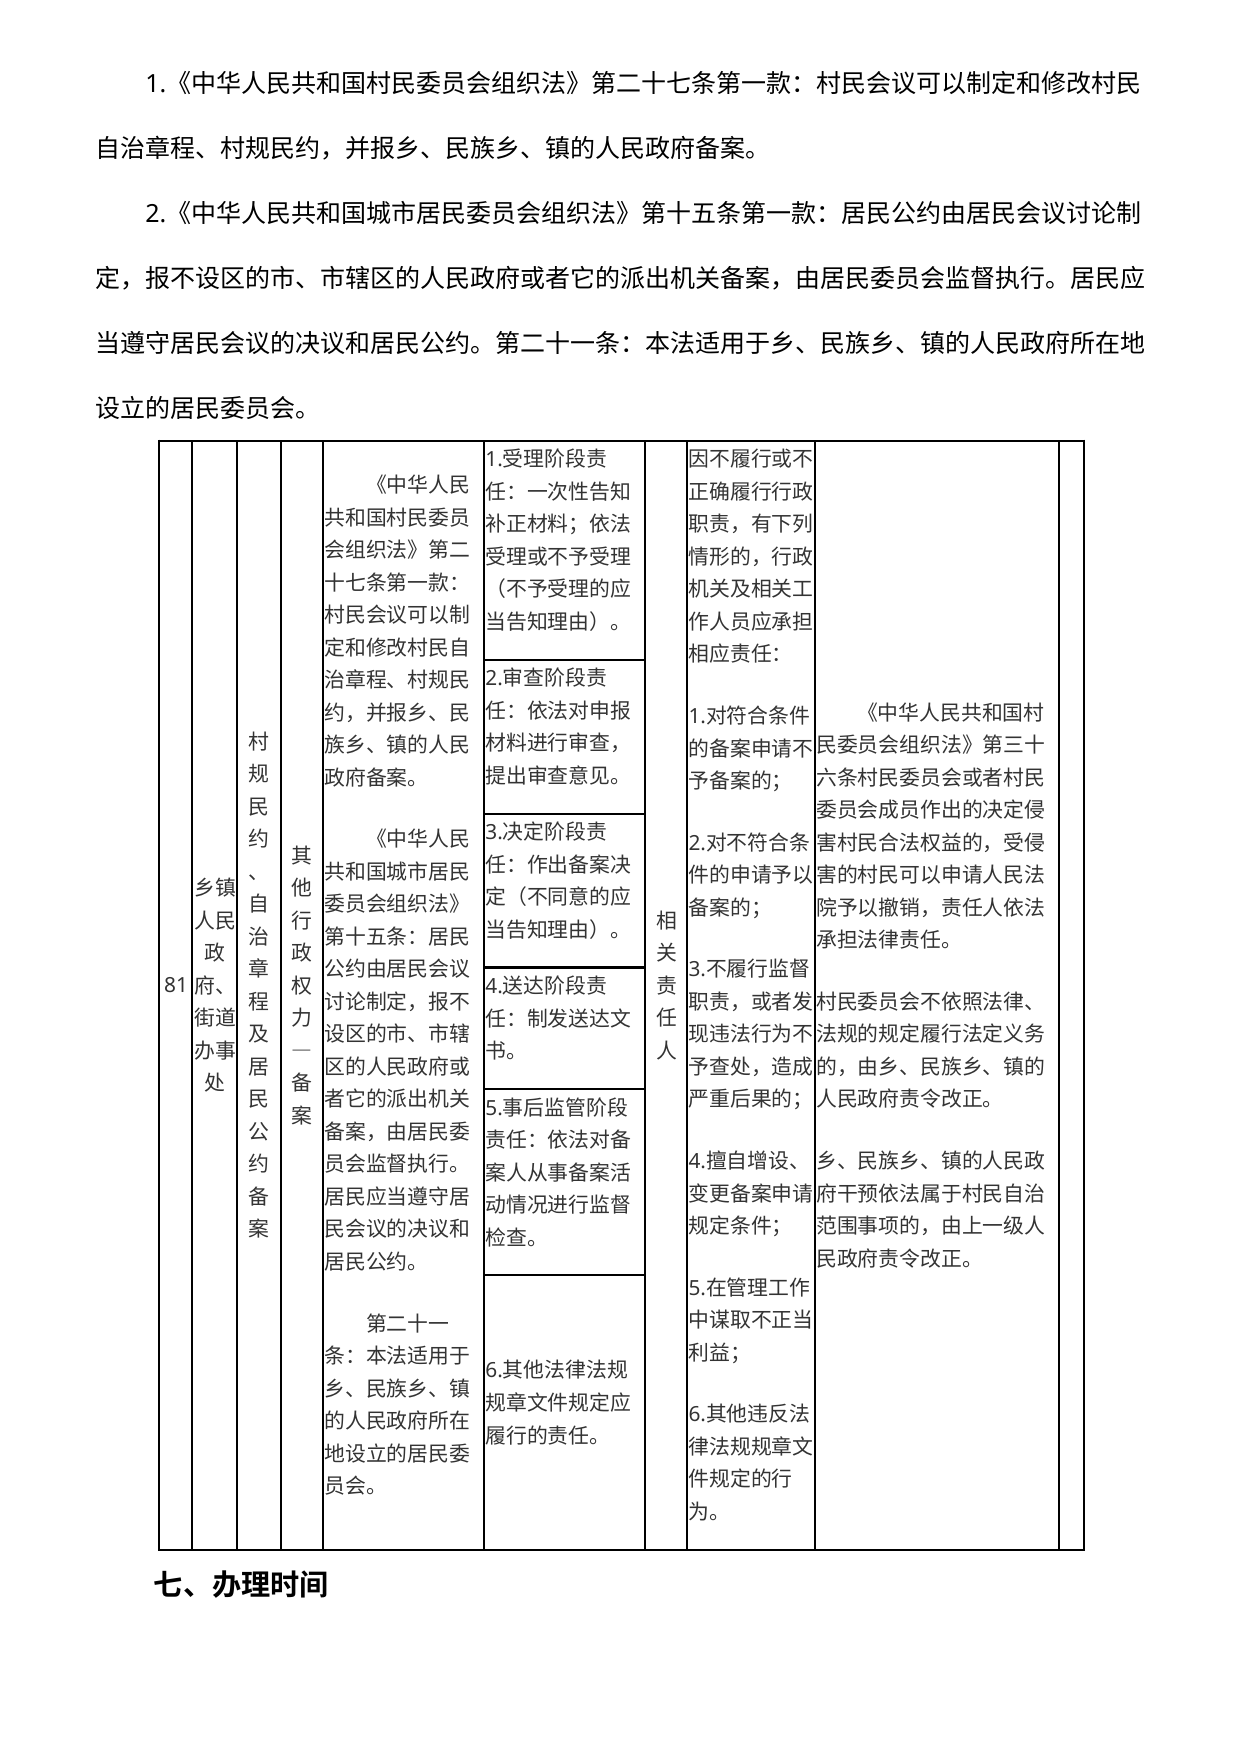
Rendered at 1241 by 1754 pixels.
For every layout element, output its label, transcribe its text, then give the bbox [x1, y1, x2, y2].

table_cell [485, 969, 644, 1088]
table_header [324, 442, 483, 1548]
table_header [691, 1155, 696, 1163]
text 1.《中华人民共和国村民委员会组织法》第二十七条第一款：村民会议可以制定和修改村民自治章程、村规民约，并报乡、民族乡、镇的人民政府备案。 [95, 49, 1148, 179]
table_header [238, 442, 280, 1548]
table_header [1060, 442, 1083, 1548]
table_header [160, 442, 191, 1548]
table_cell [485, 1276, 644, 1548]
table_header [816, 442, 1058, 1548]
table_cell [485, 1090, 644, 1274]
text 2.《中华人民共和国城市居民委员会组织法》第十五条第一款：居民公约由居民会议讨论制定，报不设区的市、市辖区的人民政府或者它的派出机关备案，由居民委员会监督执行。居民应当遵守居民会议的决议和居民公约。第二十一条：本法适用于乡、民族乡、镇的人民政府所在地设立的居民委员会。 [95, 179, 1148, 439]
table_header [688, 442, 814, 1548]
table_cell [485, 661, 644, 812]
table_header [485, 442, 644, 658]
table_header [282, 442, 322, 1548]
text 七、办理时间 [95, 1551, 1148, 1616]
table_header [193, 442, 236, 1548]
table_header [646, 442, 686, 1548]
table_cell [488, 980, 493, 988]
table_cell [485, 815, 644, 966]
